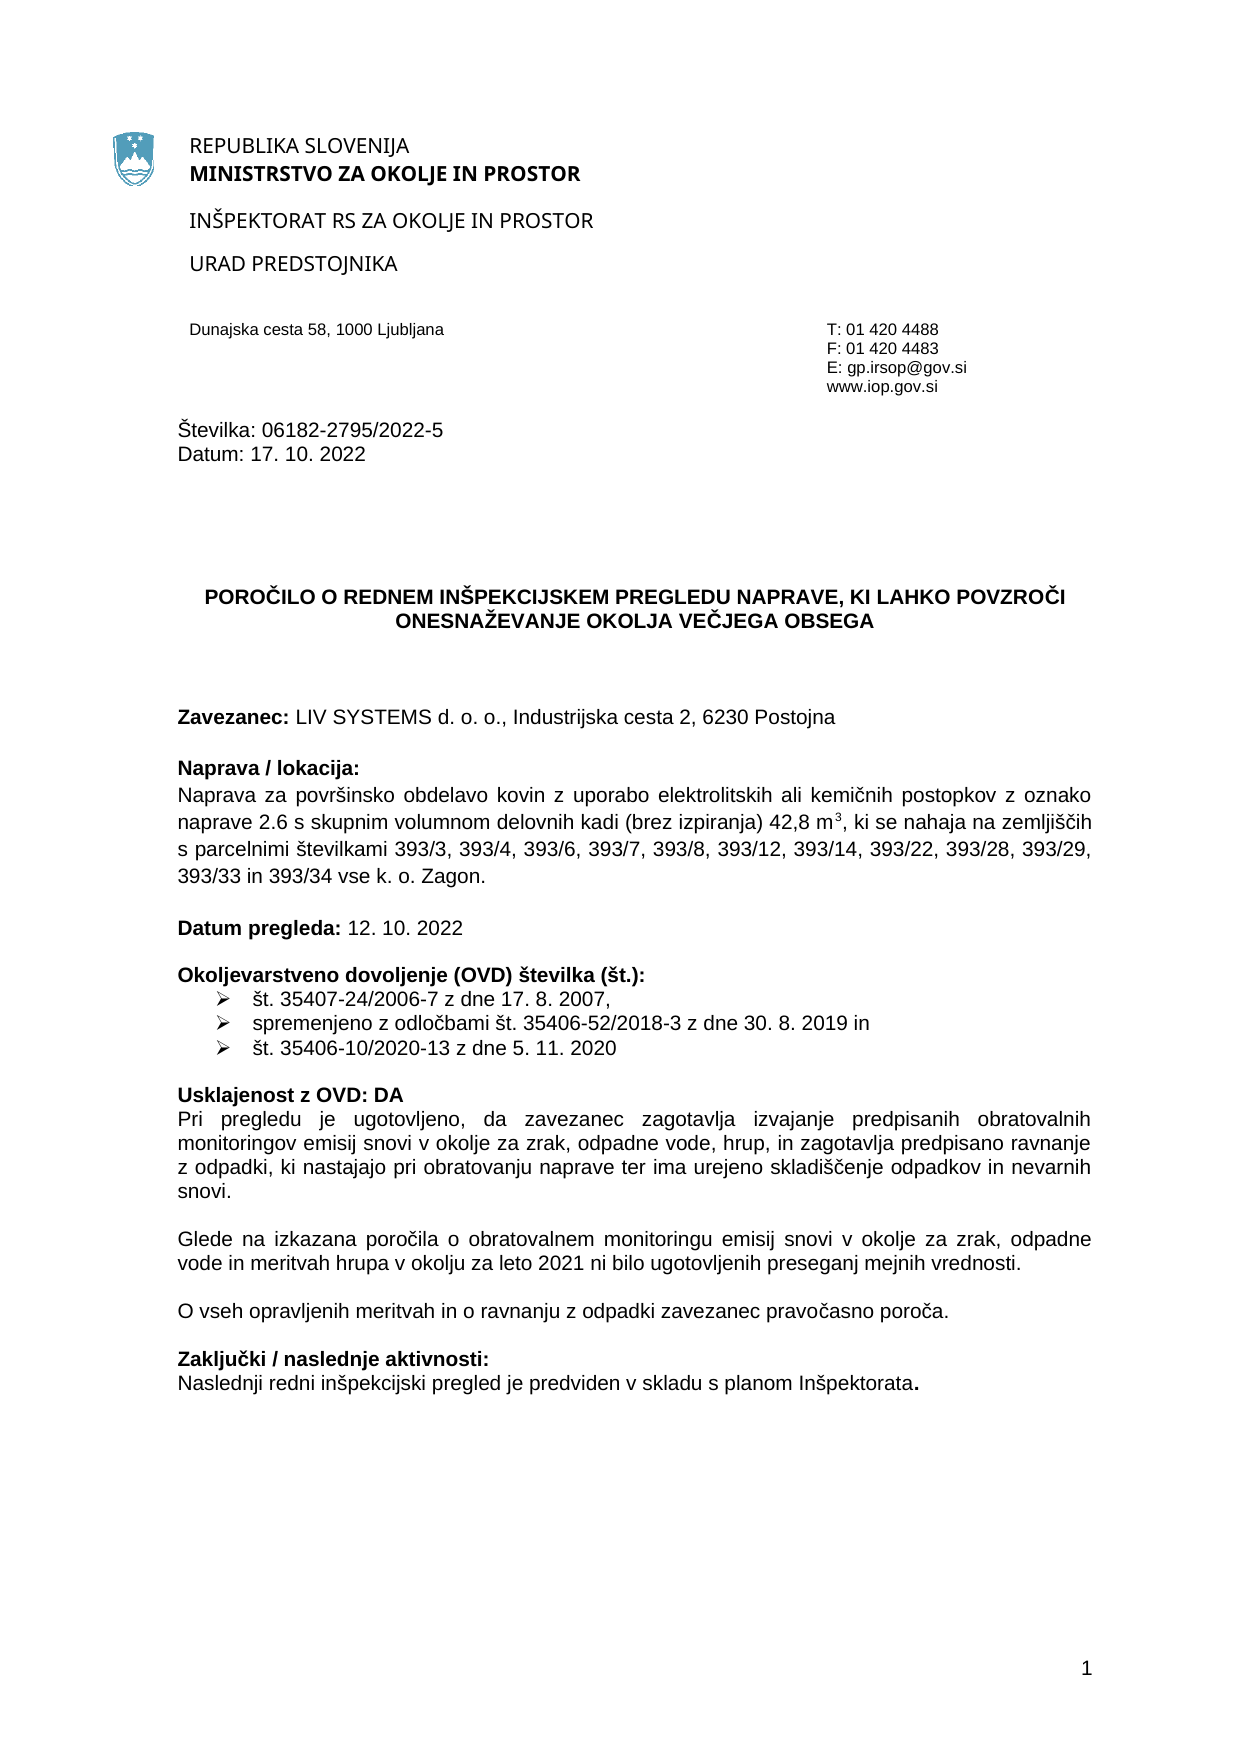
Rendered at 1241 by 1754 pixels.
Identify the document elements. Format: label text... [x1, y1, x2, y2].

text Naprava / lokacija: [177, 753, 1092, 780]
list št. 35407-24/2006-7 z dne 17. 8. 2007, [215, 987, 1092, 1011]
text Datum pregleda: 12. 10. 2022 [177, 915, 1092, 939]
list spremenjeno z odločbami št. 35406-52/2018-3 z dne 30. 8. 2019 in [215, 1011, 1092, 1035]
text Glede na izkazana poročila o obratovalnem monitoringu emisij snovi v okolje za zrak, odpadne vode in meritvah hrupa v okolju za leto 2021 ni bilo ugotovljenih preseganj mejnih vrednosti. [177, 1227, 1092, 1275]
text Številka: 06182-2795/2022-5 [177, 405, 1092, 441]
picture [110, 130, 154, 184]
text Okoljevarstveno dovoljenje (OVD) številka (št.): [177, 963, 1092, 987]
list št. 35406-10/2020-13 z dne 5. 11. 2020 [215, 1035, 1092, 1059]
text O vseh opravljenih meritvah in o ravnanju z odpadki zavezanec pravočasno poroča. [177, 1299, 1092, 1323]
text Naslednji redni inšpekcijski pregled je predviden v skladu s planom Inšpektorata. [177, 1371, 1092, 1395]
text Datum: 17. 10. 2022 [177, 441, 1092, 465]
text Zaključki / naslednje aktivnosti: [177, 1347, 1092, 1371]
text POROČILO O REDNEM INŠPEKCIJSKEM PREGLEDU NAPRAVE, KI LAHKO POVZROČI ONESNAŽEVANJE OKOLJA VEČJEGA OBSEGA [177, 585, 1092, 633]
text Pri pregledu je ugotovljeno, da zavezanec zagotavlja izvajanje predpisanih obratovalnih monitoringov emisij snovi v okolje za zrak, odpadne vode, hrup, in zagotavlja predpisano ravnanje z odpadki, ki nastajajo pri obratovanju naprave ter ima urejeno skladiščenje odpadkov in nevarnih snovi. [177, 1107, 1092, 1203]
text Naprava za površinsko obdelavo kovin z uporabo elektrolitskih ali kemičnih postopkov z oznako naprave 2.6 s skupnim volumnom delovnih kadi (brez izpiranja) 42,8 m3, ki se nahaja na zemljiščih s parcelnimi številkami 393/3, 393/4, 393/6, 393/7, 393/8, 393/12, 393/14, 393/22, 393/28, 393/29, 393/33 in 393/34 vse k. o. Zagon. [177, 780, 1092, 888]
text Usklajenost z OVD: DA [177, 1083, 1092, 1107]
text Zavezanec: LIV SYSTEMS d. o. o., Industrijska cesta 2, 6230 Postojna [177, 705, 1092, 729]
